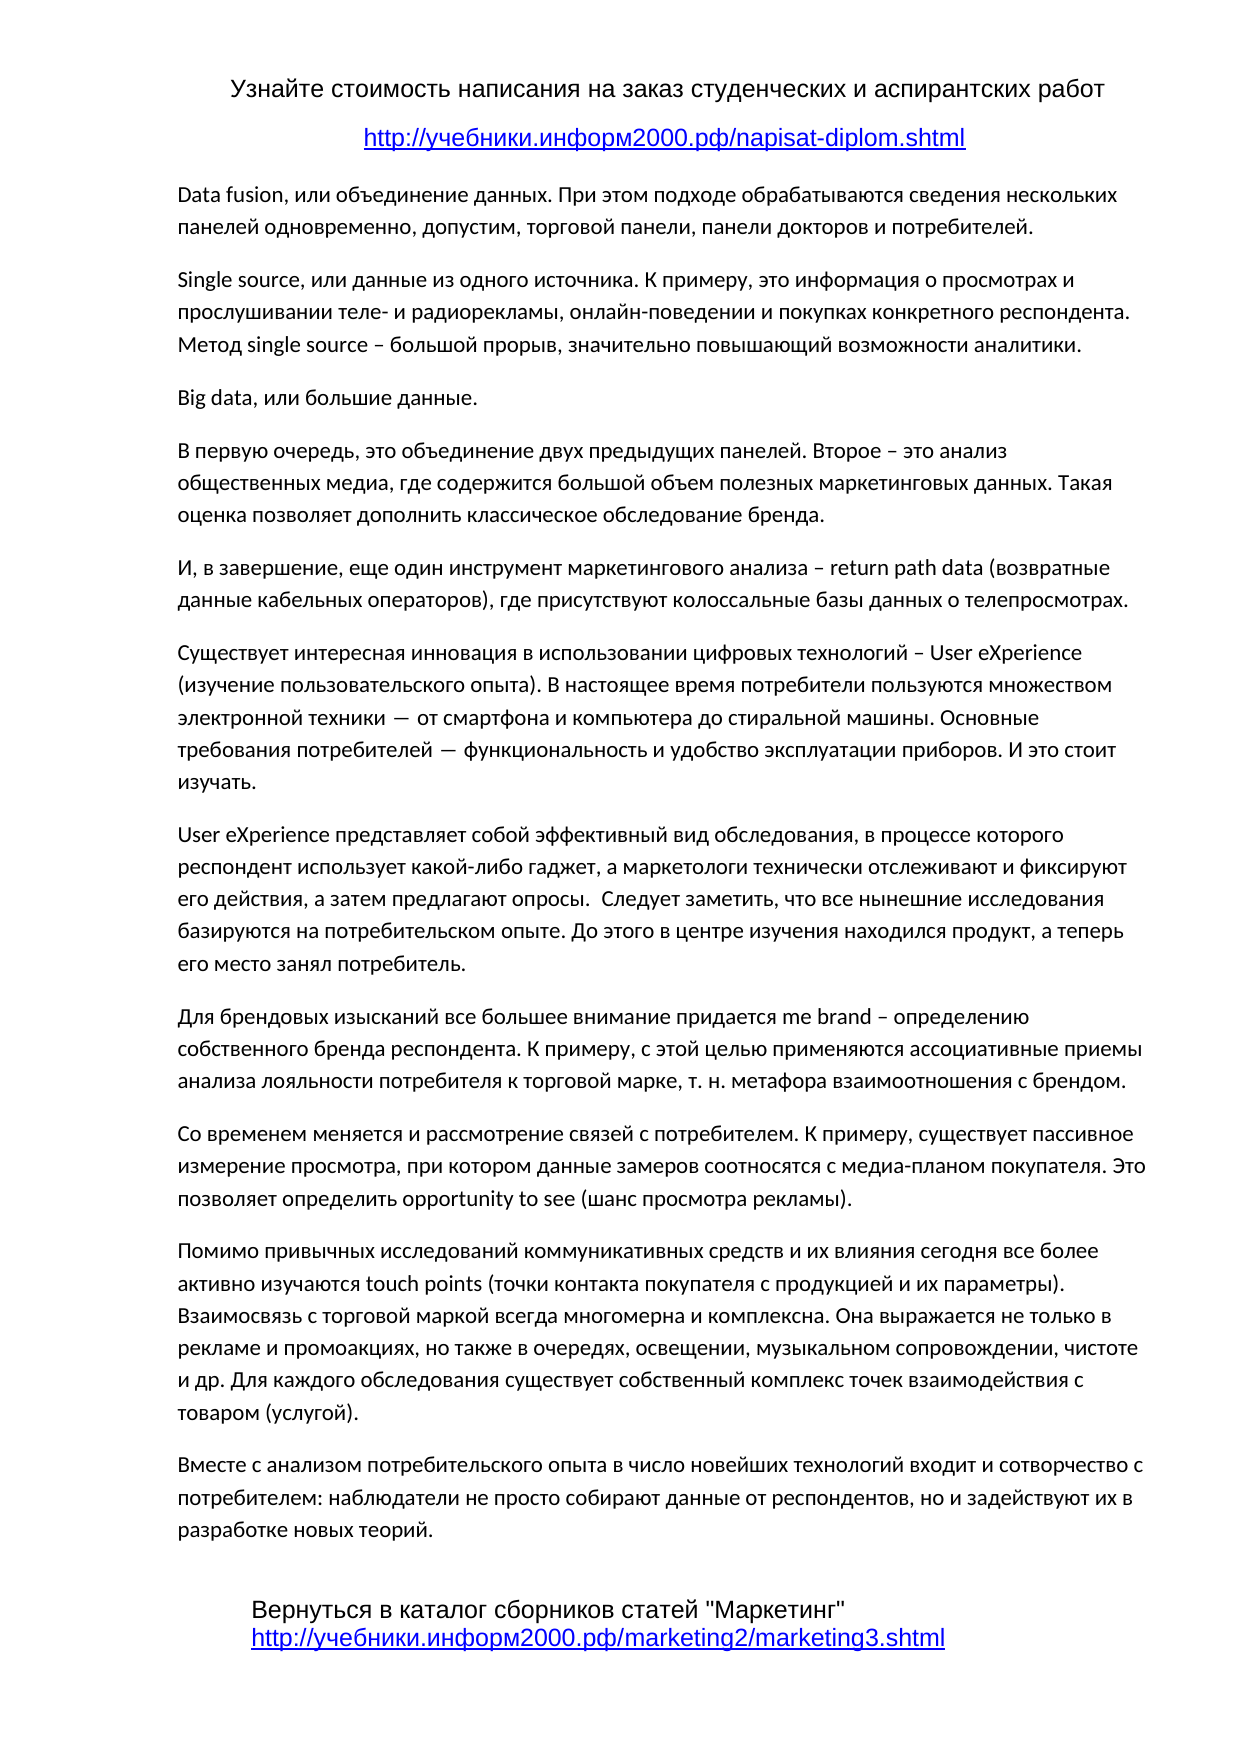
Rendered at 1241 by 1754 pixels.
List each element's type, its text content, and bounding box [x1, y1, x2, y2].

text Big data, или большие данные. [177, 383, 1152, 411]
text Single source, или данные из одного источника. К примеру, это информация о просмотрах и прослушивании теле- и радиорекламы, онлайн-поведении и покупках конкретного респондента. Метод single source – большой прорыв, значительно повышающий возможности аналитики. [177, 265, 1152, 358]
text Со временем меняется и рассмотрение связей с потребителем. К примеру, существует пассивное измерение просмотра, при котором данные замеров соотносятся с медиа-планом покупателя. Это позволяет определить opportunity to see (шанс просмотра рекламы). [177, 1119, 1152, 1212]
text Существует интересная инновация в использовании цифровых технологий – User eXperience (изучение пользовательского опыта). В настоящее время потребители пользуются множеством электронной техники ― от смартфона и компьютера до стиральной машины. Основные требования потребителей ― функциональность и удобство эксплуатации приборов. И это стоит изучать. [177, 638, 1152, 795]
text И, в завершение, еще один инструмент маркетингового анализа – return path data (возвратные данные кабельных операторов), где присутствуют колоссальные базы данных о телепросмотрах. [177, 553, 1152, 613]
text Data fusion, или объединение данных. При этом подходе обрабатываются сведения нескольких панелей одновременно, допустим, торговой панели, панели докторов и потребителей. [177, 180, 1152, 240]
text В первую очередь, это объединение двух предыдущих панелей. Второе – это анализ общественных медиа, где содержится большой объем полезных маркетинговых данных. Такая оценка позволяет дополнить классическое обследование бренда. [177, 436, 1152, 528]
text Для брендовых изысканий все большее внимание придается me brand – определению собственного бренда респондента. К примеру, с этой целью применяются ассоциативные приемы анализа лояльности потребителя к торговой марке, т. н. метафора взаимоотношения с брендом. [177, 1002, 1152, 1094]
text Вместе с анализом потребительского опыта в число новейших технологий входит и сотворчество с потребителем: наблюдатели не просто собирают данные от респондентов, но и задействуют их в разработке новых теорий. [177, 1451, 1152, 1543]
text User eXperience представляет собой эффективный вид обследования, в процессе которого респондент использует какой-либо гаджет, а маркетологи технически отслеживают и фиксируют его действия, а затем предлагают опросы. Следует заметить, что все нынешние исследования базируются на потребительском опыте. До этого в центре изучения находился продукт, а теперь его место занял потребитель. [177, 820, 1152, 977]
text Помимо привычных исследований коммуникативных средств и их влияния сегодня все более активно изучаются touch points (точки контакта покупателя с продукцией и их параметры). Взаимосвязь с торговой маркой всегда многомерна и комплексна. Она выражается не только в рекламе и промоакциях, но также в очередях, освещении, музыкальном сопровождении, чистоте и др. Для каждого обследования существует собственный комплекс точек взаимодействия с товаром (услугой). [177, 1237, 1152, 1426]
